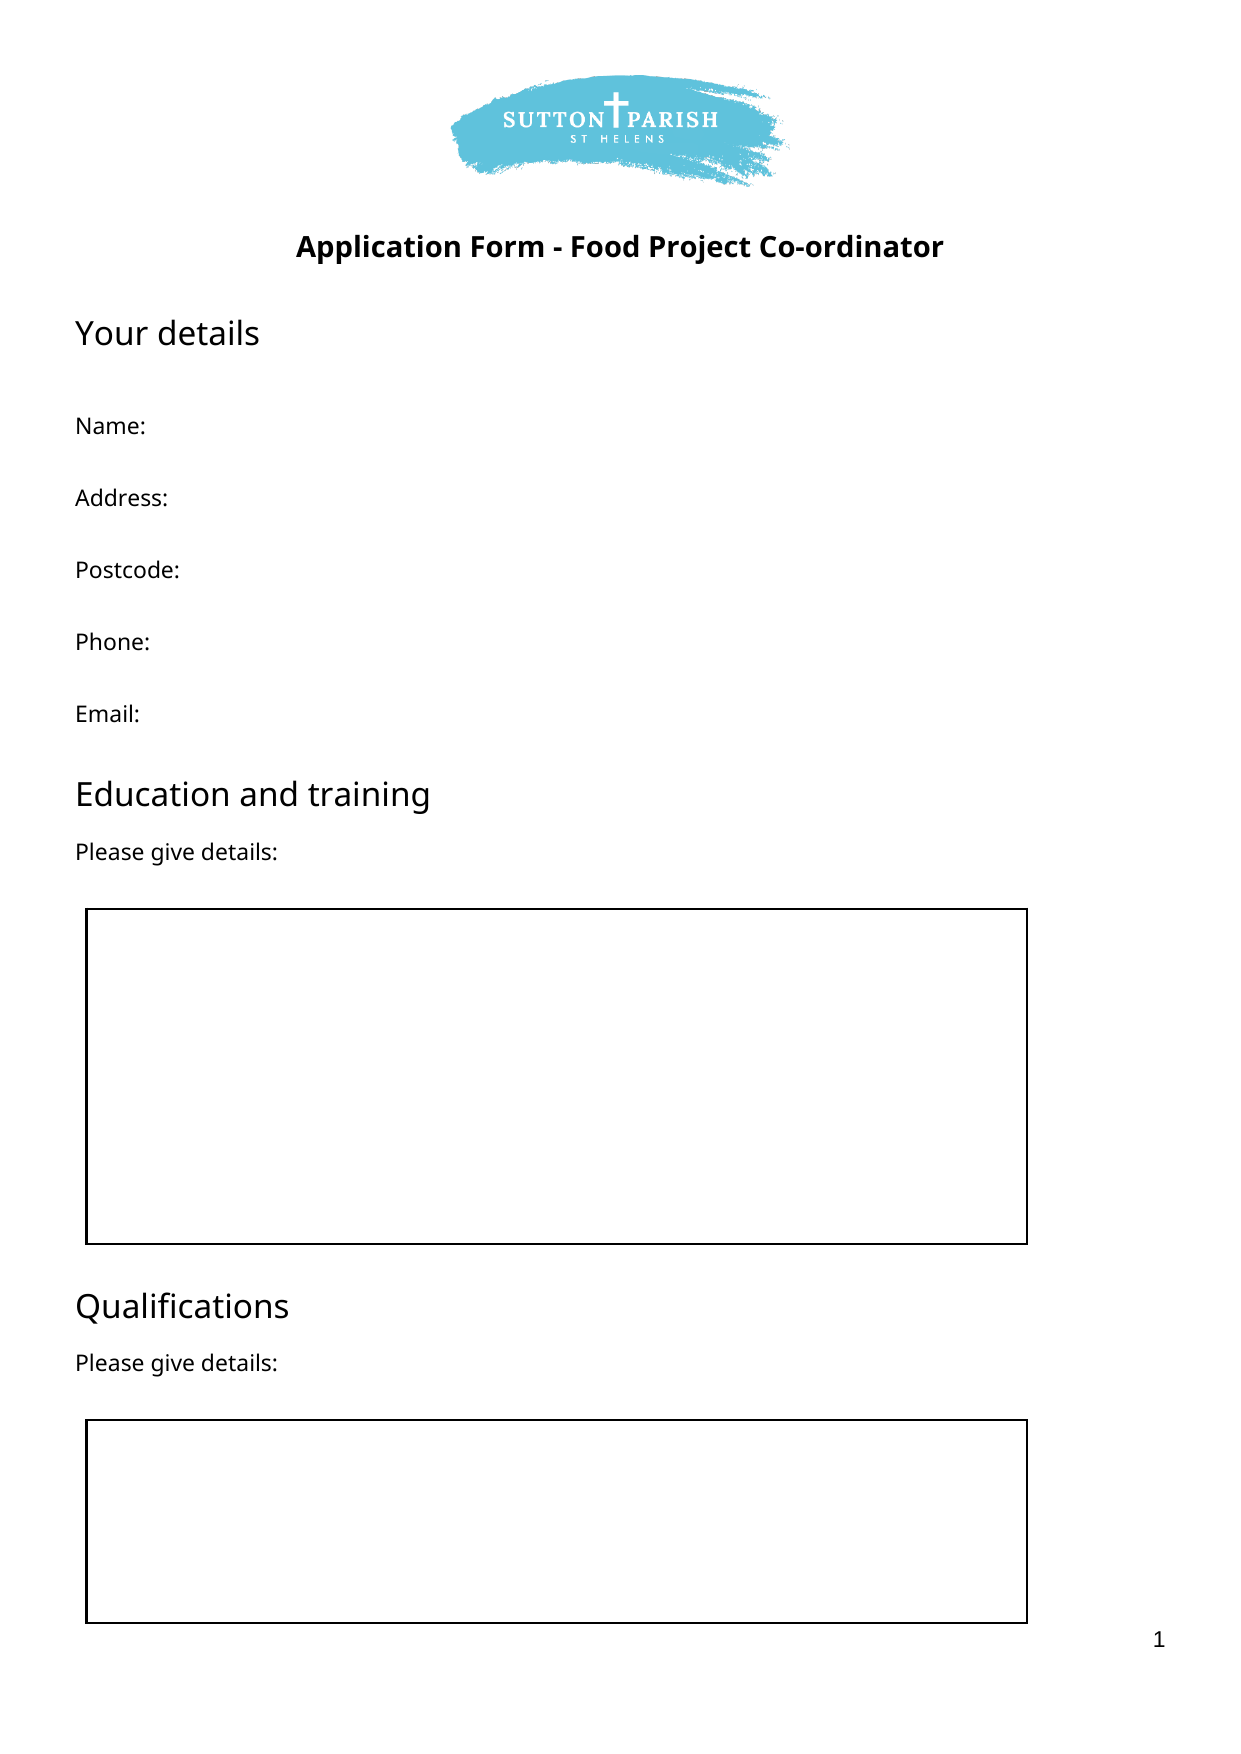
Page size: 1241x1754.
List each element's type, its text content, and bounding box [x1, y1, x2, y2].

text Name: [75, 410, 1165, 441]
picture [450, 75, 790, 187]
text Email: [75, 698, 1165, 729]
text Application Form - Food Project Co-ordinator [75, 226, 1165, 266]
text Phone: [75, 626, 1165, 657]
text Address: [75, 482, 1165, 513]
subtitle Your details [75, 309, 1165, 355]
text Please give details: [75, 1347, 1165, 1378]
subtitle Education and training [75, 771, 1165, 816]
table_header [88, 910, 1026, 1243]
text Please give details: [75, 836, 1165, 867]
table_header [88, 1421, 1026, 1622]
text Postcode: [75, 554, 1165, 585]
subtitle Qualifications [75, 1283, 1165, 1328]
